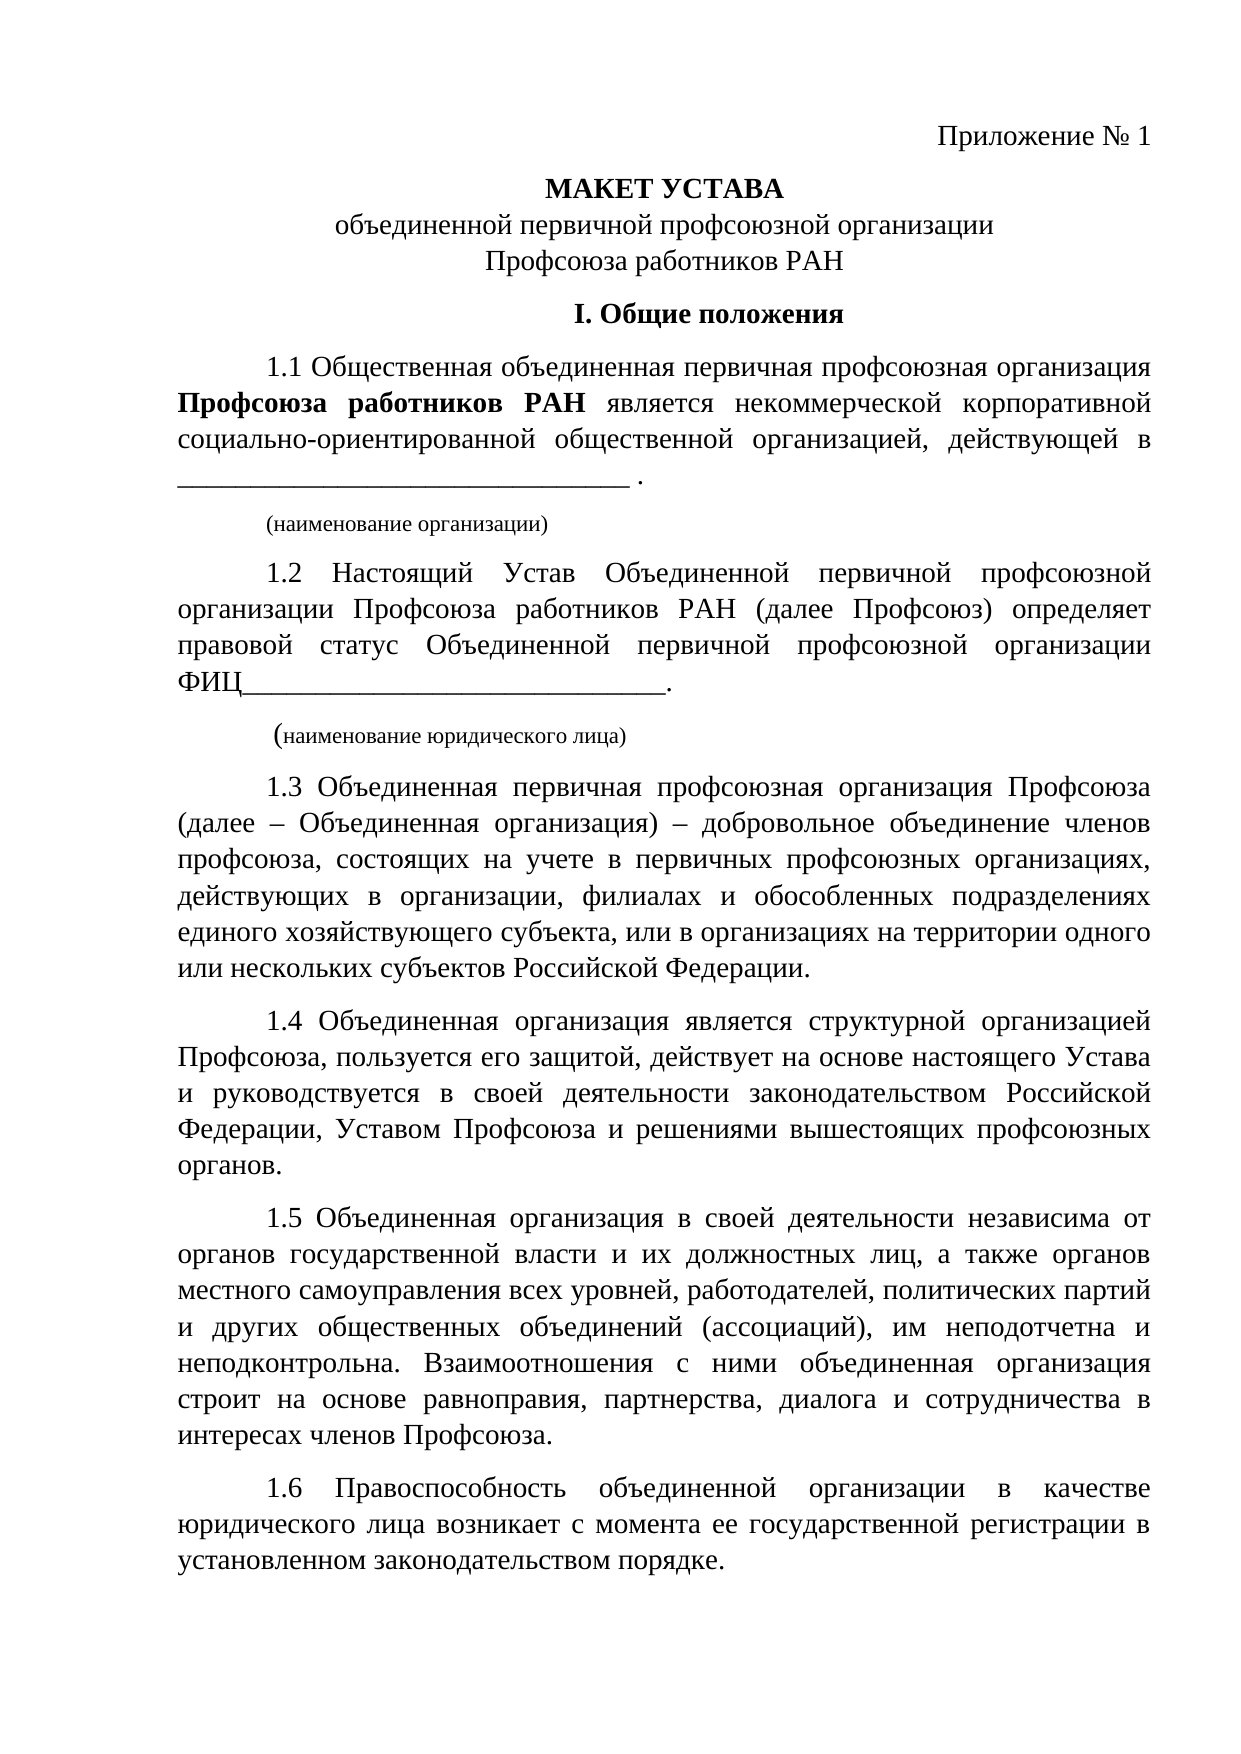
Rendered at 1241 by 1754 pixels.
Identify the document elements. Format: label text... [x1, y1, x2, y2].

text МАКЕТ УСТАВА объединенной первичной профсоюзной организации Профсоюза работников РАН [177, 171, 1152, 277]
text 1.5 Объединенная организация в своей деятельности независима от органов государственной власти и их должностных лиц, а также органов местного самоуправления всех уровней, работодателей, политических партий и других общественных объединений (ассоциаций), им неподотчетна и неподконтрольна. Взаимоотношения с ними объединенная организация строит на основе равноправия, партнерства, диалога и сотрудничества в интересах членов Профсоюза. [177, 1200, 1152, 1451]
text Общие положения [177, 296, 1152, 329]
text (наименование юридического лица) [177, 716, 1152, 750]
text 1.3 Объединенная первичная профсоюзная организация Профсоюза (далее – Объединенная организация) – добровольное объединение членов профсоюза, состоящих на учете в первичных профсоюзных организациях, действующих в организации, филиалах и обособленных подразделениях единого хозяйствующего субъекта, или в организациях на территории одного или нескольких субъектов Российской Федерации. [177, 769, 1152, 983]
text 1.6 Правоспособность объединенной организации в качестве юридического лица возникает с момента ее государственной регистрации в установленном законодательством порядке. [177, 1470, 1152, 1576]
text 1.4 Объединенная организация является структурной организацией Профсоюза, пользуется его защитой, действует на основе настоящего Устава и руководствуется в своей деятельности законодательством Российской Федерации, Уставом Профсоюза и решениями вышестоящих профсоюзных органов. [177, 1003, 1152, 1181]
text 1.1 Общественная объединенная первичная профсоюзная организация Профсоюза работников РАН является некоммерческой корпоративной социально-ориентированной общественной организацией, действующей в _______________________________ . [177, 349, 1152, 491]
text (наименование организации) [177, 510, 1152, 536]
text 1.2 Настоящий Устав Объединенной первичной профсоюзной организации Профсоюза работников РАН (далее Профсоюз) определяет правовой статус Объединенной первичной профсоюзной организации ФИЦ_____________________________. [177, 555, 1152, 697]
text Приложение № 1 [177, 118, 1152, 152]
